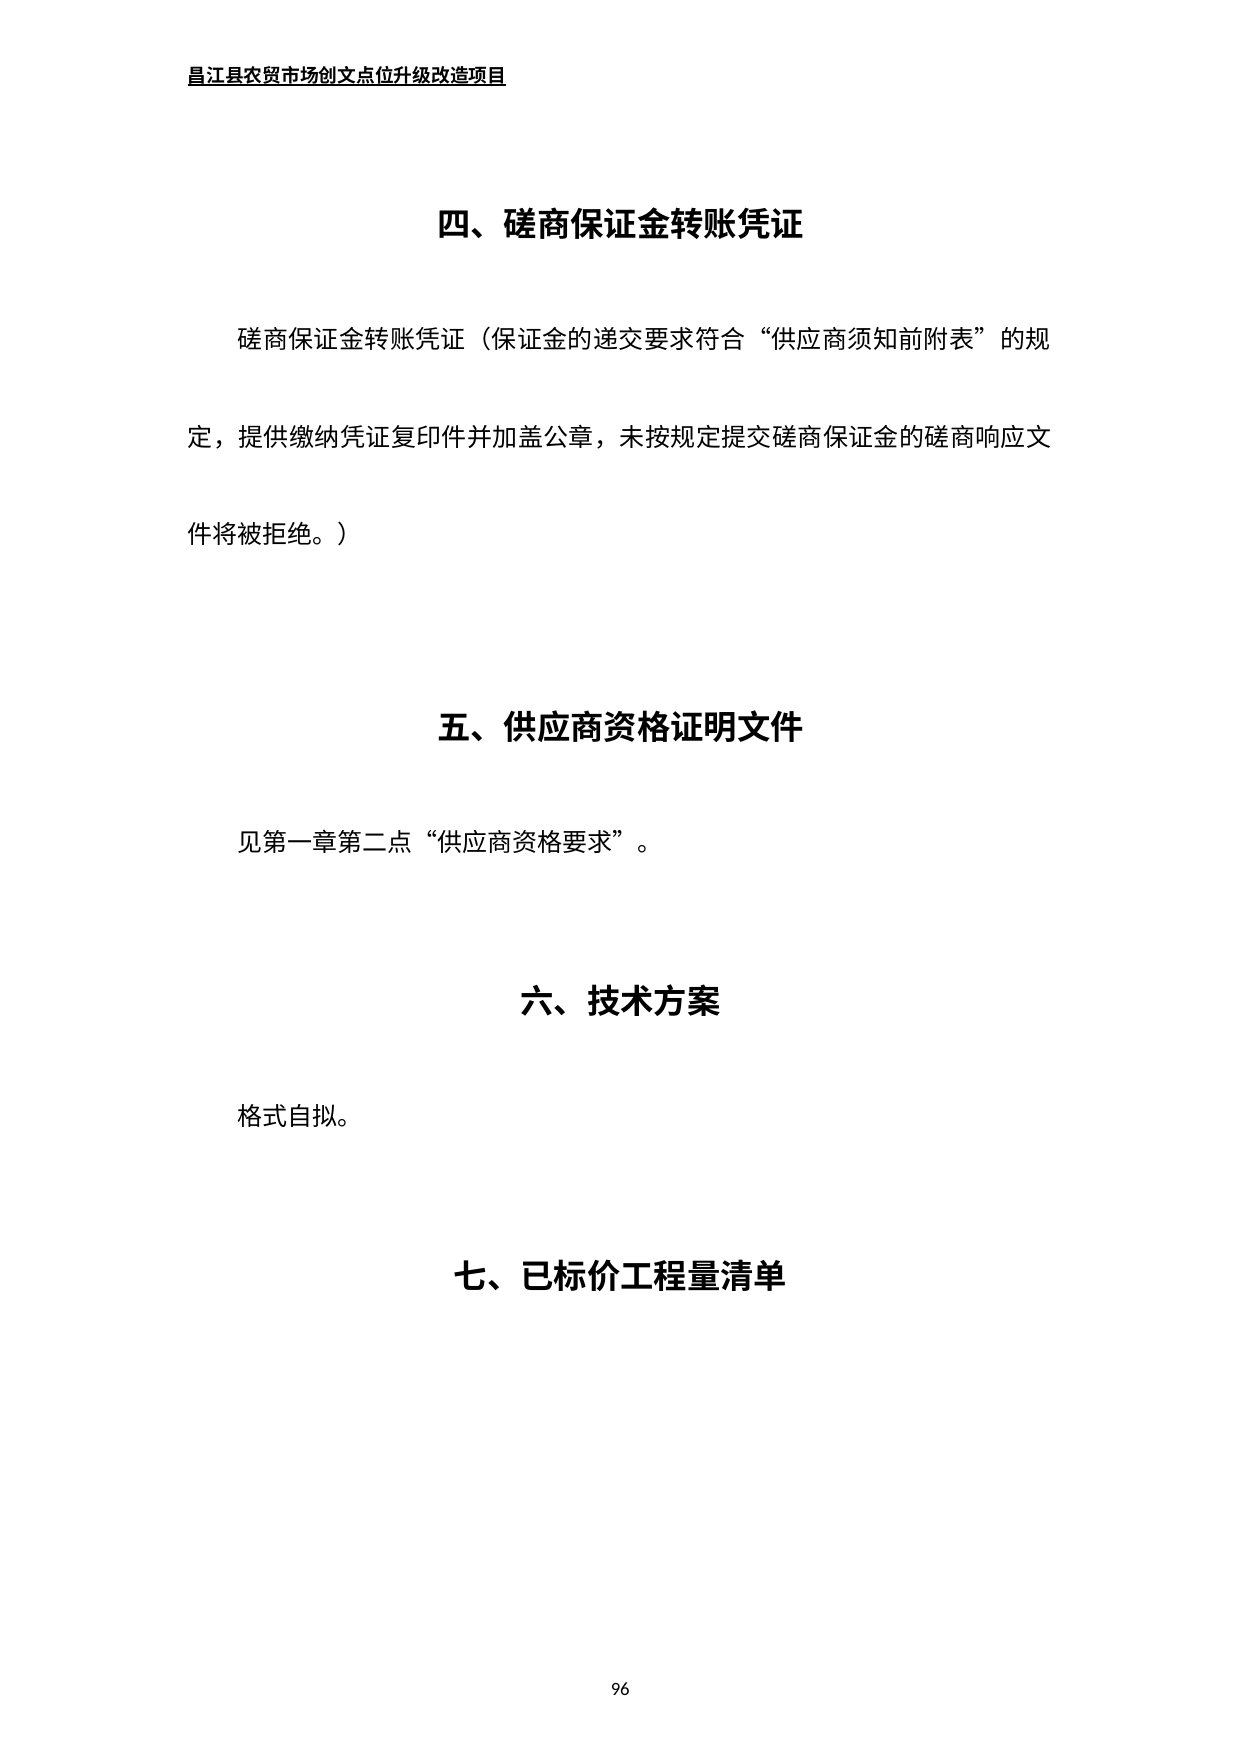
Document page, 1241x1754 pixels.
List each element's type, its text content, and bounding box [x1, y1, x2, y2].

text 磋商保证金转账凭证（保证金的递交要求符合“供应商须知前附表”的规定，提供缴纳凭证复印件并加盖公章，未按规定提交磋商保证金的磋商响应文件将被拒绝。） [187, 305, 1053, 565]
subtitle 四、磋商保证金转账凭证 [187, 189, 1053, 254]
subtitle 五、供应商资格证明文件 [187, 692, 1053, 757]
subtitle 六、技术方案 [187, 966, 1053, 1031]
subtitle 七、已标价工程量清单 [187, 1242, 1053, 1307]
text 见第一章第二点“供应商资格要求”。 [187, 808, 1053, 873]
text 格式自拟。 [187, 1082, 1053, 1147]
